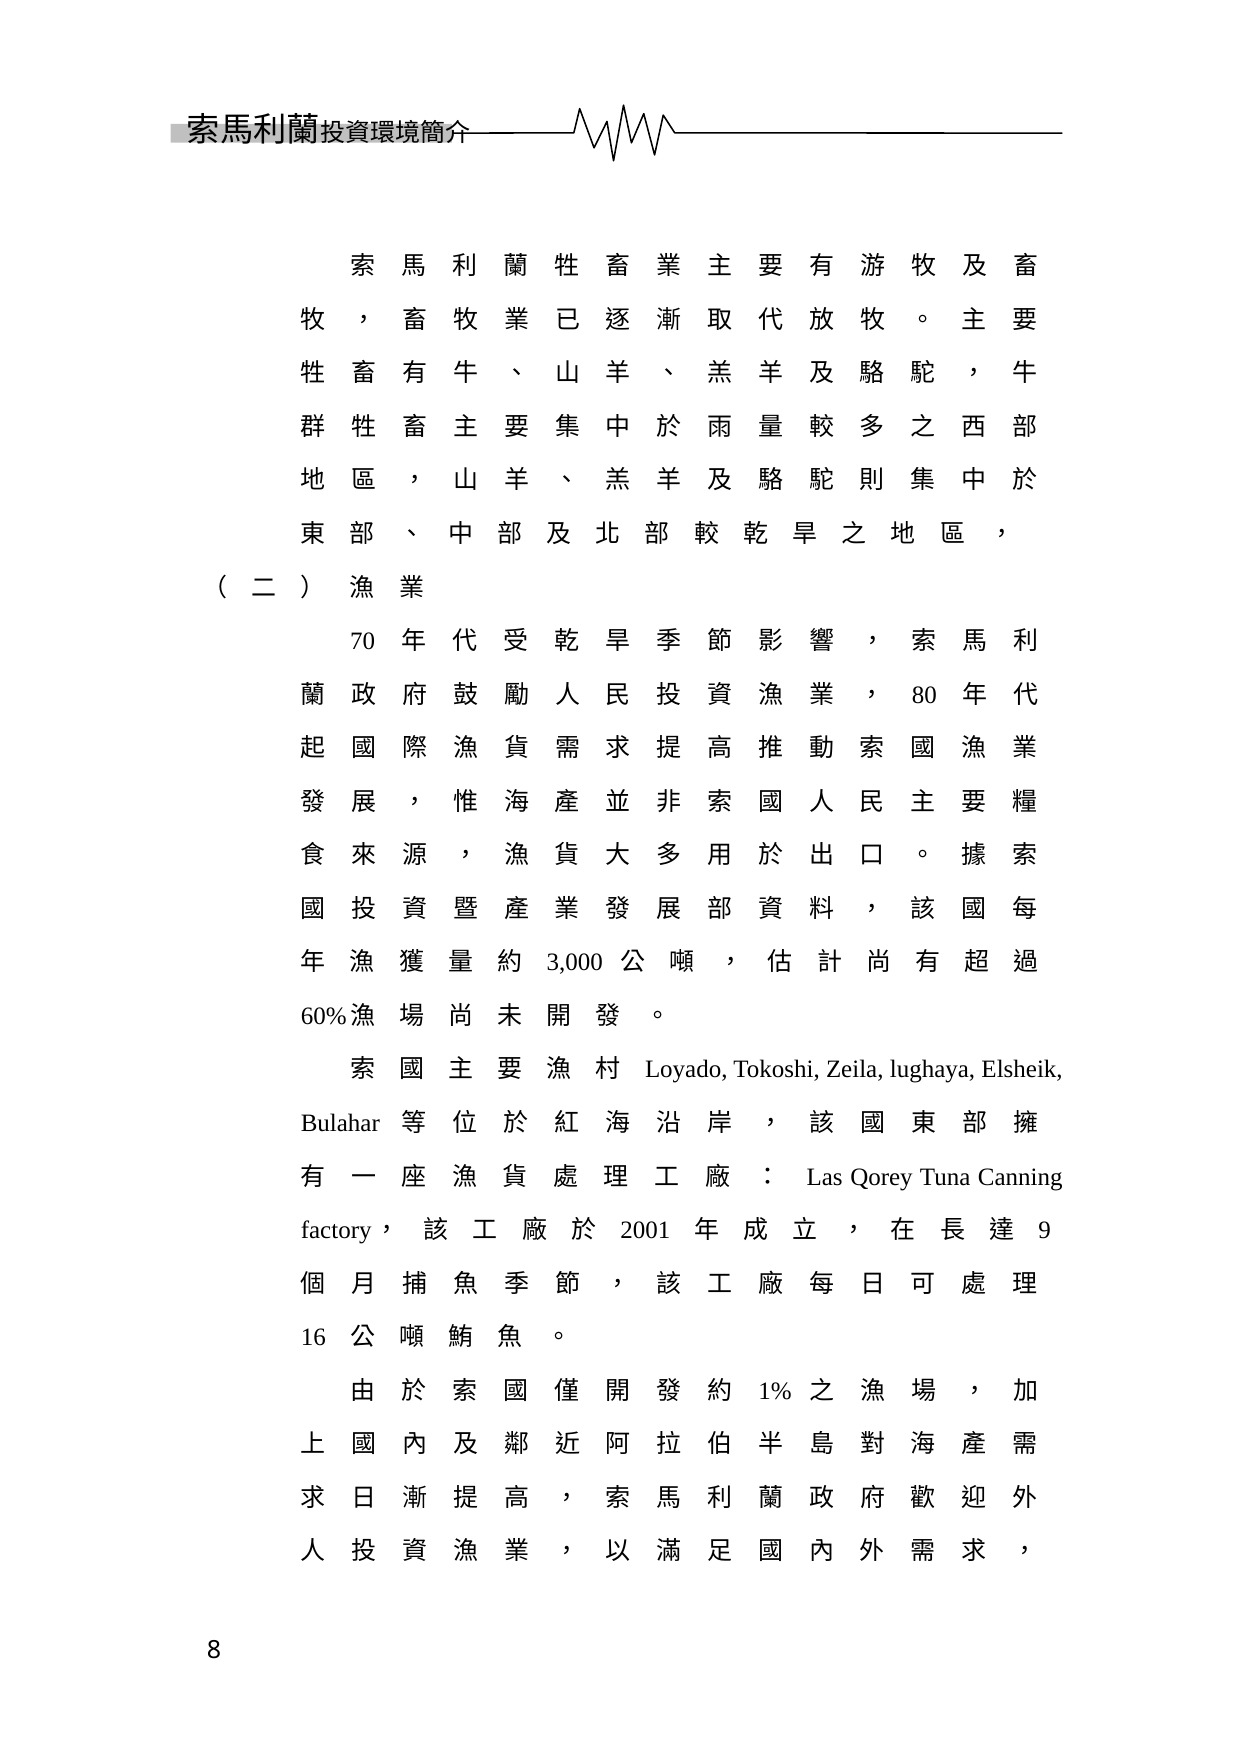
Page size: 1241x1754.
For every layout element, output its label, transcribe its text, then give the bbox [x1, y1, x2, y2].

text 索馬利蘭牲畜業主要有游牧及畜牧，畜牧業已逐漸取代放牧。主要牲畜有牛、山羊、羔羊及駱駝，牛群牲畜主要集中於雨量較多之西部地區，山羊、羔羊及駱駝則集中於東部、中部及北部較乾旱之地區， [276, 237, 1063, 558]
text （二）漁業 [202, 558, 1063, 612]
text 索國主要漁村Loyado, Tokoshi, Zeila, lughaya, Elsheik, Bulahar等位於紅海沿岸，該國東部擁有一座漁貨處理工廠：Las Qorey Tuna Canning factory，該工廠於2001年成立，在長達9個月捕魚季節，該工廠每日可處理16公噸鮪魚。 [276, 1040, 1063, 1362]
text 70年代受乾旱季節影響，索馬利蘭政府鼓勵人民投資漁業，80年代起國際漁貨需求提高推動索國漁業發展，惟海產並非索國人民主要糧食來源，漁貨大多用於出口。據索國投資暨產業發展部資料，該國每年漁獲量約3,000公噸，估計尚有超過60%漁場尚未開發。 [276, 612, 1063, 1040]
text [276, 1362, 1063, 1576]
